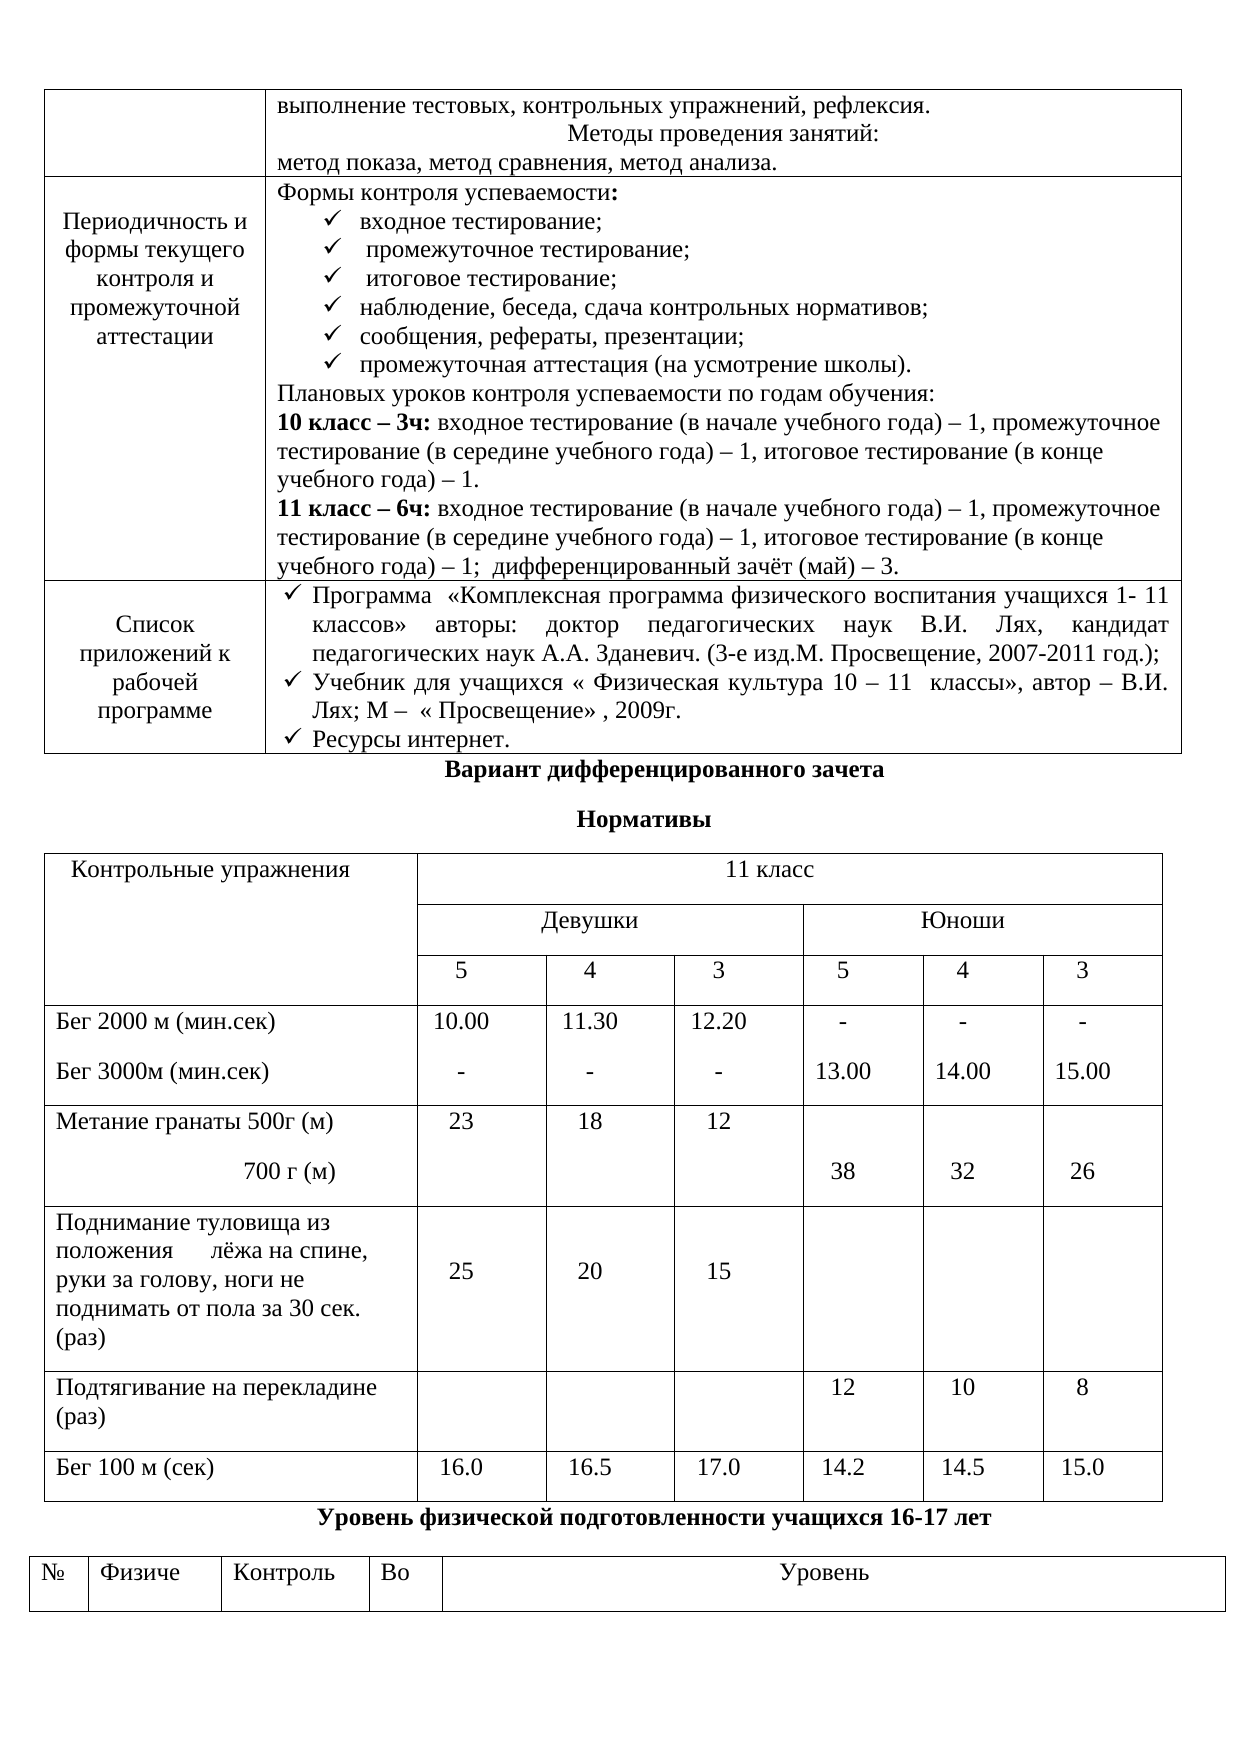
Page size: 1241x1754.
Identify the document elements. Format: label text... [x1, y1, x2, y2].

table_cell 18 [547, 1106, 674, 1206]
text Вариант дифференцированного зачета [177, 754, 1152, 783]
table_cell 20 [547, 1207, 674, 1371]
table_cell Юноши [804, 905, 1162, 954]
table_cell 12 [804, 1372, 923, 1451]
table_cell Периодичность и формы текущего контроля и промежуточной аттестации [45, 177, 265, 579]
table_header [222, 1557, 369, 1611]
table_cell 32 [924, 1106, 1043, 1206]
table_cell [266, 90, 1181, 176]
table_cell 16.5 [547, 1452, 674, 1501]
table_cell 5 [418, 956, 546, 1005]
text Нормативы [177, 804, 1111, 832]
table_cell 4 [924, 956, 1043, 1005]
table_cell 14.2 [804, 1452, 923, 1501]
table_cell Метание гранаты 500г (м) 700 г (м) [45, 1106, 417, 1206]
table_header № п/п [30, 1557, 88, 1611]
table_cell 8 [1044, 1372, 1162, 1451]
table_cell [45, 90, 265, 176]
table_cell 10.00 - [418, 1006, 546, 1105]
table_cell Программа «Комплексная программа физического воспитания учащихся 1- 11 классов» авторы: доктор педагогических наук В.И. Лях, кандидат педагогических наук А.А. Зданевич. (3-е изд.М. Просвещение, 2007-2011 год.); Учебник для учащихся « Физическая культура 10 – 11 классы», автор – В.И. Лях; М – « Просвещение» , 2009г. Ресурсы интернет. [266, 581, 1181, 753]
table_cell 15.0 [1044, 1452, 1162, 1501]
table_cell 38 [804, 1106, 923, 1206]
table_cell 23 [418, 1106, 546, 1206]
table_cell Девушки [418, 905, 803, 954]
table_cell [804, 1207, 923, 1371]
table_cell Подтягивание на перекладине (раз) [45, 1372, 417, 1451]
table_cell Формы контроля успеваемости: входное тестирование; промежуточное тестирование; итоговое тестирование; наблюдение, беседа, сдача контрольных нормативов; сообщения, рефераты, презентации; промежуточная аттестация (на усмотрение школы). Плановых уроков контроля успеваемости по годам обучения: 10 класс – 3ч: входное тестирование (в начале учебного года) – 1, промежуточное тестирование (в середине учебного года) – 1, итоговое тестирование (в конце учебного года) – 1. 11 класс – 6ч: входное тестирование (в начале учебного года) – 1, промежуточное тестирование (в середине учебного года) – 1, итоговое тестирование (в конце учебного года) – 1; дифференцированный зачёт (май) – 3. [266, 177, 1181, 579]
table_header Уровень [443, 1557, 1225, 1611]
table_cell - 13.00 [804, 1006, 923, 1105]
table_cell [547, 1372, 674, 1451]
table_cell 10 [924, 1372, 1043, 1451]
table_cell 3 [1044, 956, 1162, 1005]
table_cell - 14.00 [924, 1006, 1043, 1105]
table_header Возраст, лет [370, 1557, 442, 1611]
table_cell 3 [675, 956, 803, 1005]
table_cell 12.20 - [675, 1006, 803, 1105]
table_cell [1044, 1207, 1162, 1371]
table_cell 17.0 [675, 1452, 803, 1501]
table_cell [418, 1372, 546, 1451]
table_cell 15 [675, 1207, 803, 1371]
table_cell Список приложений к рабочей программе [45, 581, 265, 753]
text Уровень физической подготовленности учащихся 16-17 лет [177, 1502, 1131, 1531]
table_cell 5 [804, 956, 923, 1005]
table_cell - 15.00 [1044, 1006, 1162, 1105]
table_cell [924, 1207, 1043, 1371]
table_cell Поднимание туловища из положения лёжа на спине, руки за голову, ноги не поднимать от пола за 30 сек. (раз) [45, 1207, 417, 1371]
table_cell 25 [418, 1207, 546, 1371]
table_header 11 класс [418, 854, 1162, 904]
table_cell 26 [1044, 1106, 1162, 1206]
table_cell 4 [547, 956, 674, 1005]
table_cell 14.5 [924, 1452, 1043, 1501]
table_header Контрольные упражнения [45, 854, 417, 1005]
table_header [89, 1557, 221, 1611]
table_cell 16.0 [418, 1452, 546, 1501]
table_cell [675, 1372, 803, 1451]
table_cell Бег 100 м (сек) [45, 1452, 417, 1501]
table_cell Бег 2000 м (мин.сек) Бег 3000м (мин.сек) [45, 1006, 417, 1105]
table_cell 12 [675, 1106, 803, 1206]
table_cell 11.30 - [547, 1006, 674, 1105]
